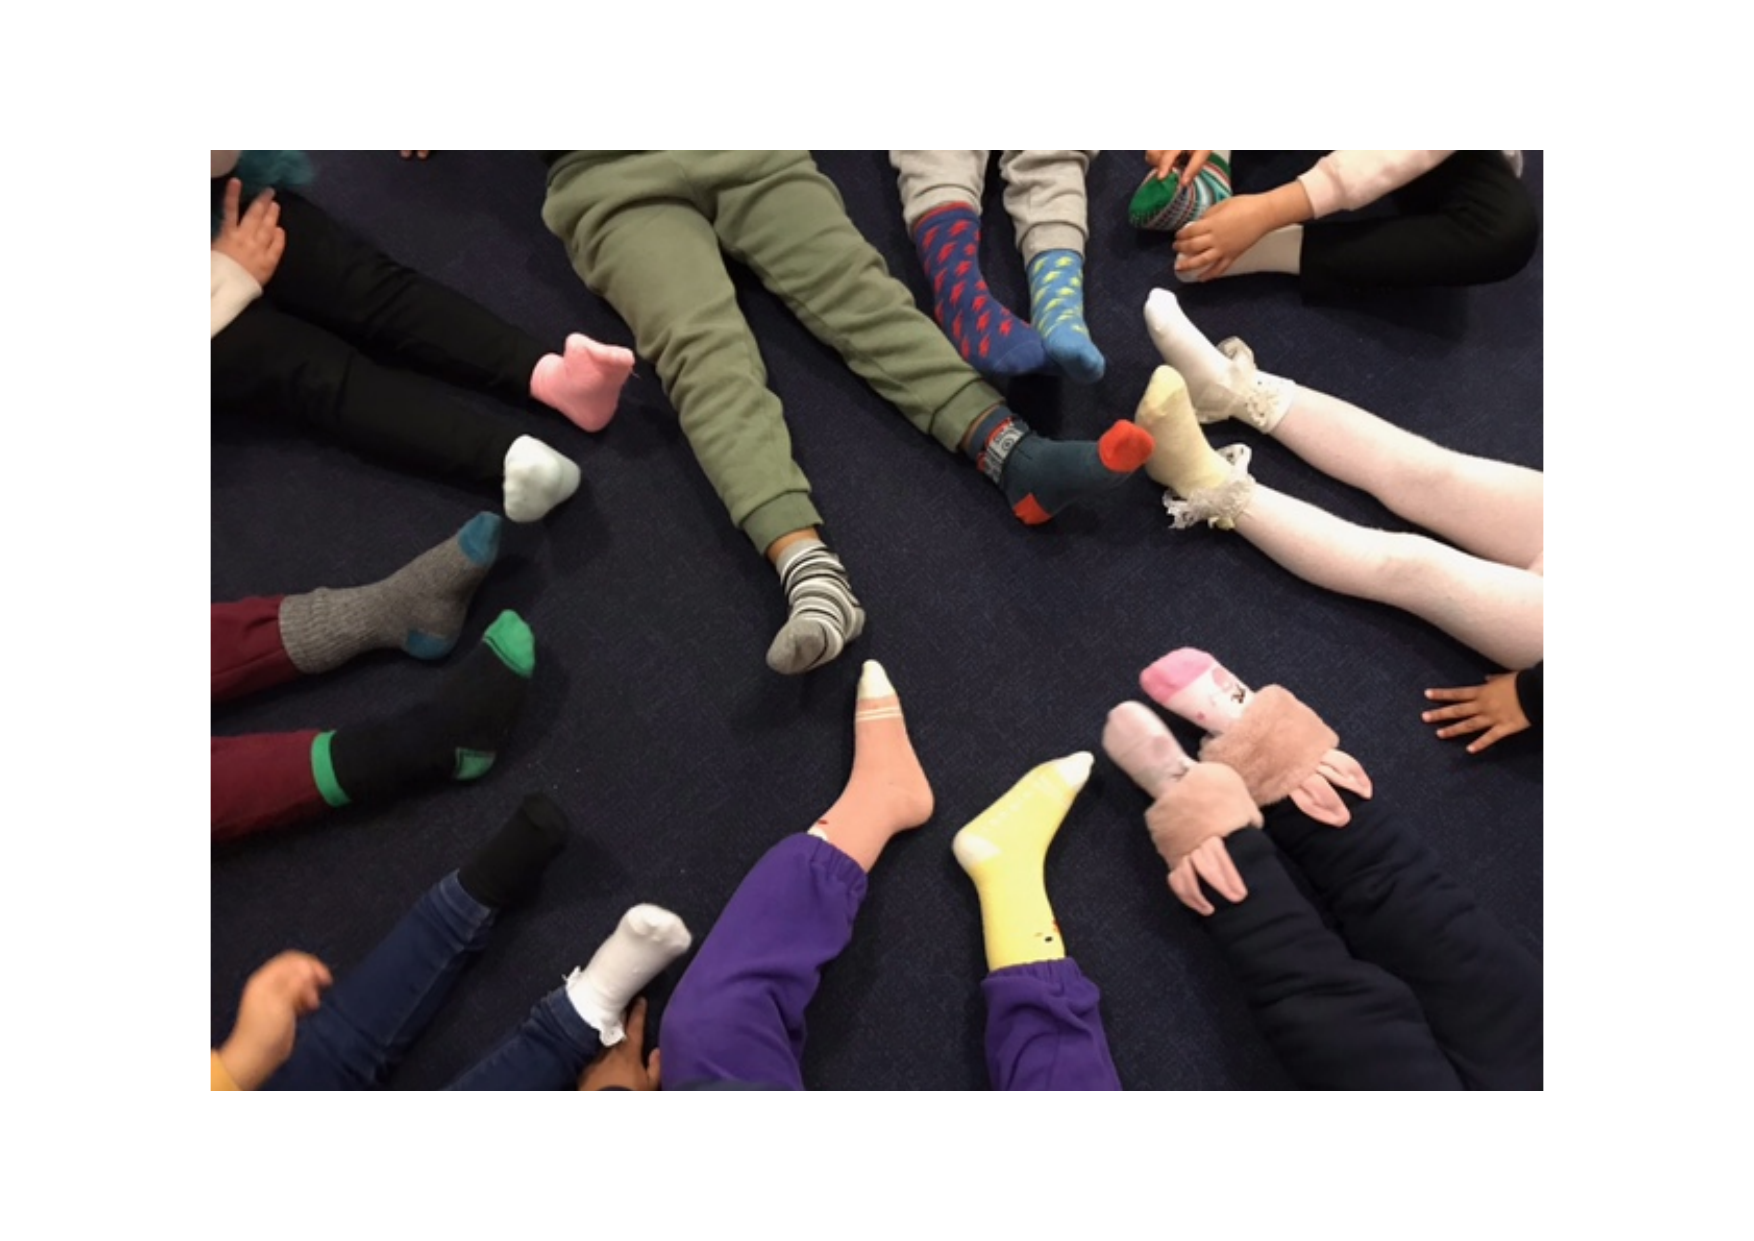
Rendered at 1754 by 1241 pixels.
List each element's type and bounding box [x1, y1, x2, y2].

picture [210, 150, 1544, 1091]
